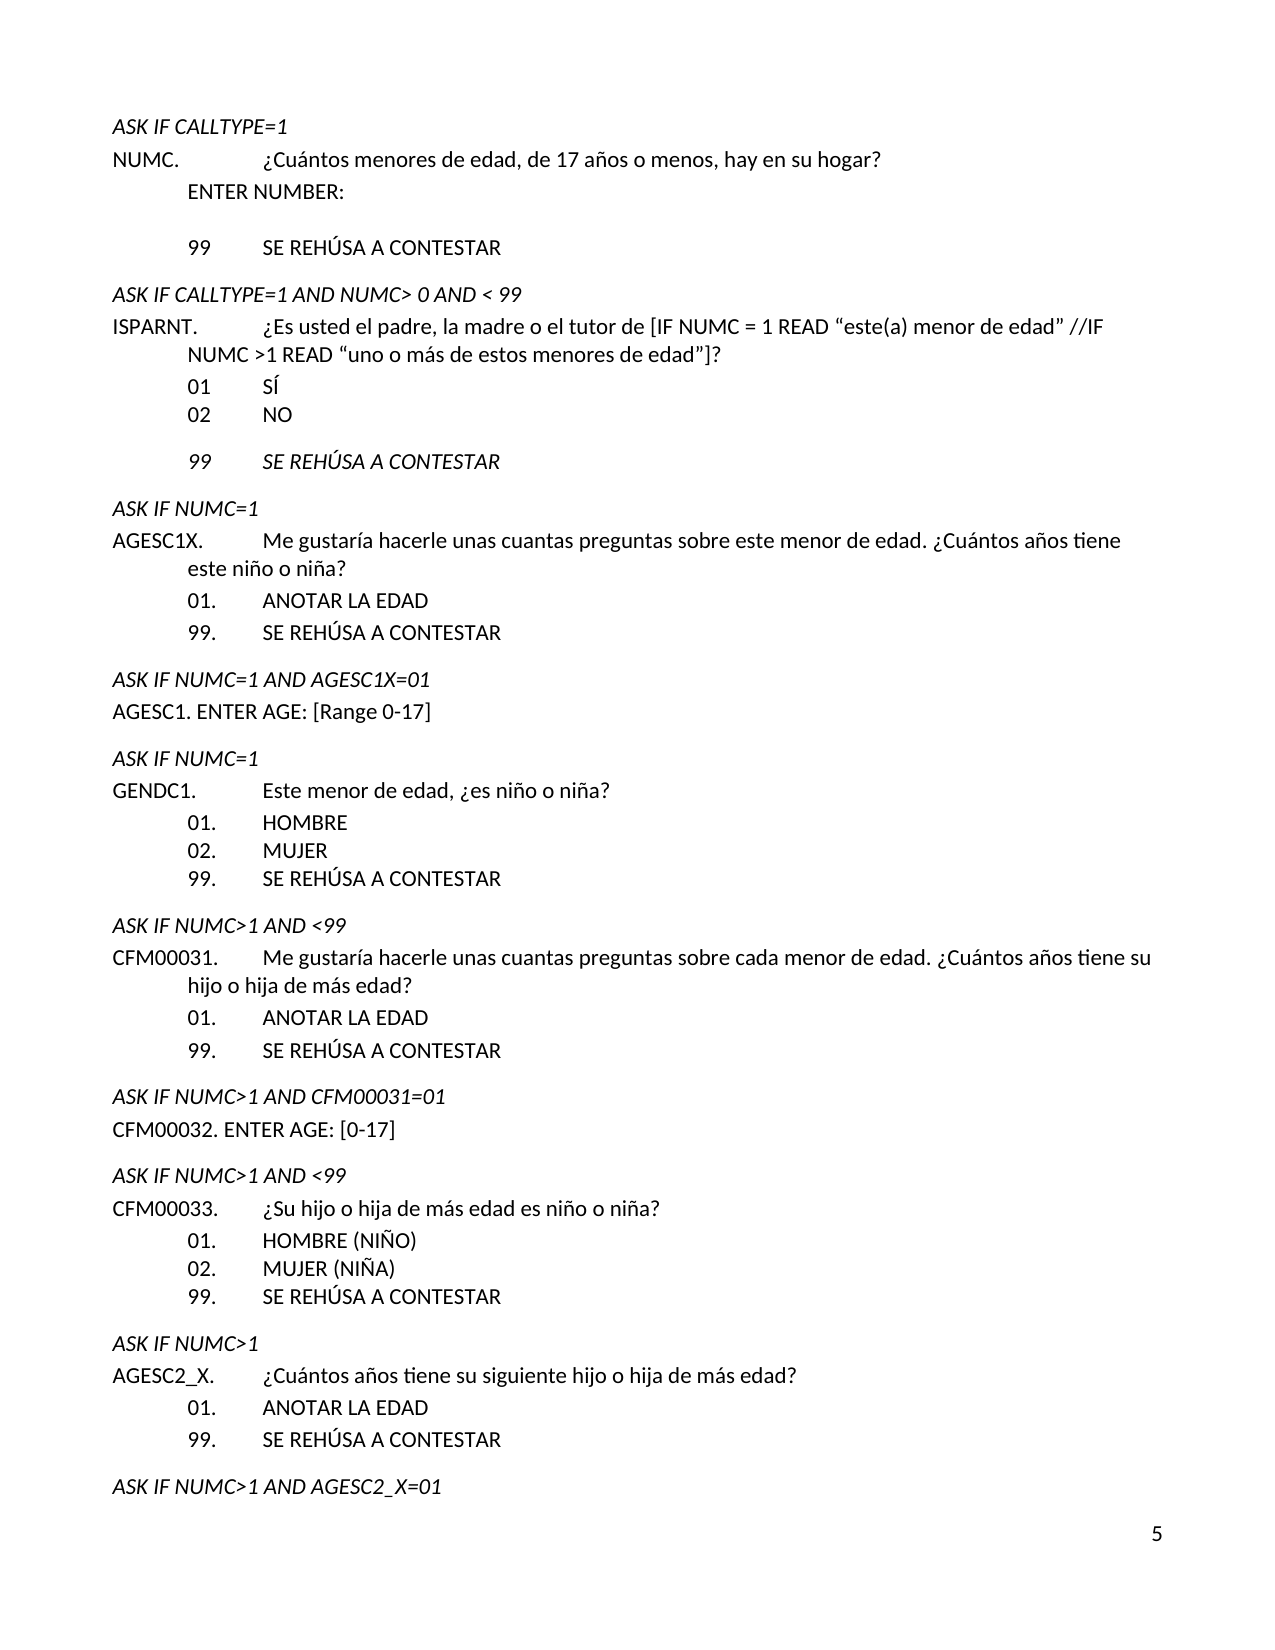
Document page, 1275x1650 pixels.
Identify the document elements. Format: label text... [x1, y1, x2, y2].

text 01. ANOTAR LA EDAD [112, 1393, 1162, 1421]
text 99. SE REHÚSA A CONTESTAR [187, 1282, 1162, 1310]
text ASK IF NUMC=1 [112, 494, 1162, 522]
text ASK IF NUMC>1 AND <99 [112, 911, 1162, 939]
text ISPARNT. ¿Es usted el padre, la madre o el tutor de [IF NUMC = 1 READ “este(a) menor de edad” //IF NUMC >1 READ “uno o más de estos menores de edad”]? [112, 312, 1162, 368]
text 02 NO [187, 400, 1162, 428]
text ASK IF NUMC=1 [112, 744, 1162, 772]
text NUMC. ¿Cuántos menores de edad, de 17 años o menos, hay en su hogar? [112, 145, 1162, 173]
text ASK IF NUMC=1 and AGESC1X=01 [112, 665, 1162, 693]
text AGESC1. ENTER AGE: [Range 0-17] [112, 697, 1162, 725]
text AGESC2_X. ¿Cuántos años tiene su siguiente hijo o hija de más edad? [112, 1361, 1162, 1389]
text 99 SE REHÚSA A CONTESTAR [187, 233, 1162, 261]
text ASK IF calltype=1 and NUMC> 0 and < 99 [112, 280, 1162, 308]
text ENTER NUMBER: [187, 177, 1162, 205]
text 01. HOMBRE [187, 808, 1162, 836]
text CFM00031. Me gustaría hacerle unas cuantas preguntas sobre cada menor de edad. ¿Cuántos años tiene su hijo o hija de más edad? [112, 943, 1162, 999]
text 99. SE REHÚSA A CONTESTAR [112, 618, 1162, 646]
text ASK IF NUMC>1 AND <99 [112, 1161, 1162, 1189]
text ASK IF CALLTYPE=1 [112, 112, 1162, 141]
text AGESC1X. Me gustaría hacerle unas cuantas preguntas sobre este menor de edad. ¿Cuántos años tiene este niño o niña? [112, 526, 1162, 582]
text GENDC1. Este menor de edad, ¿es niño o niña? [112, 776, 1162, 804]
text 01 SÍ [187, 372, 1162, 400]
text 99. SE REHÚSA A CONTESTAR [112, 1036, 1162, 1064]
text 01. ANOTAR LA EDAD [112, 1003, 1162, 1032]
text 99. SE REHÚSA A CONTESTAR [187, 864, 1162, 892]
text 02. MUJER [187, 836, 1162, 864]
text 99 SE REHÚSA A CONTESTAR [112, 447, 1162, 475]
text ASK IF NUMC>1 [112, 1329, 1162, 1357]
text 01. HOMBRE (NIÑO) [187, 1226, 1162, 1254]
text CFM00032. ENTER AGE: [0-17] [112, 1115, 1162, 1143]
text ASK IF NUMC>1 AND CFM00031=01 [112, 1082, 1162, 1111]
text 01. ANOTAR LA EDAD [112, 586, 1162, 614]
text CFM00033. ¿Su hijo o hija de más edad es niño o niña? [112, 1194, 1162, 1222]
text 99. SE REHÚSA A CONTESTAR [112, 1425, 1162, 1453]
text ASK IF NUMC>1 AND AGESC2_x=01 [112, 1472, 1162, 1500]
text 02. MUJER (NIÑA) [187, 1254, 1162, 1282]
